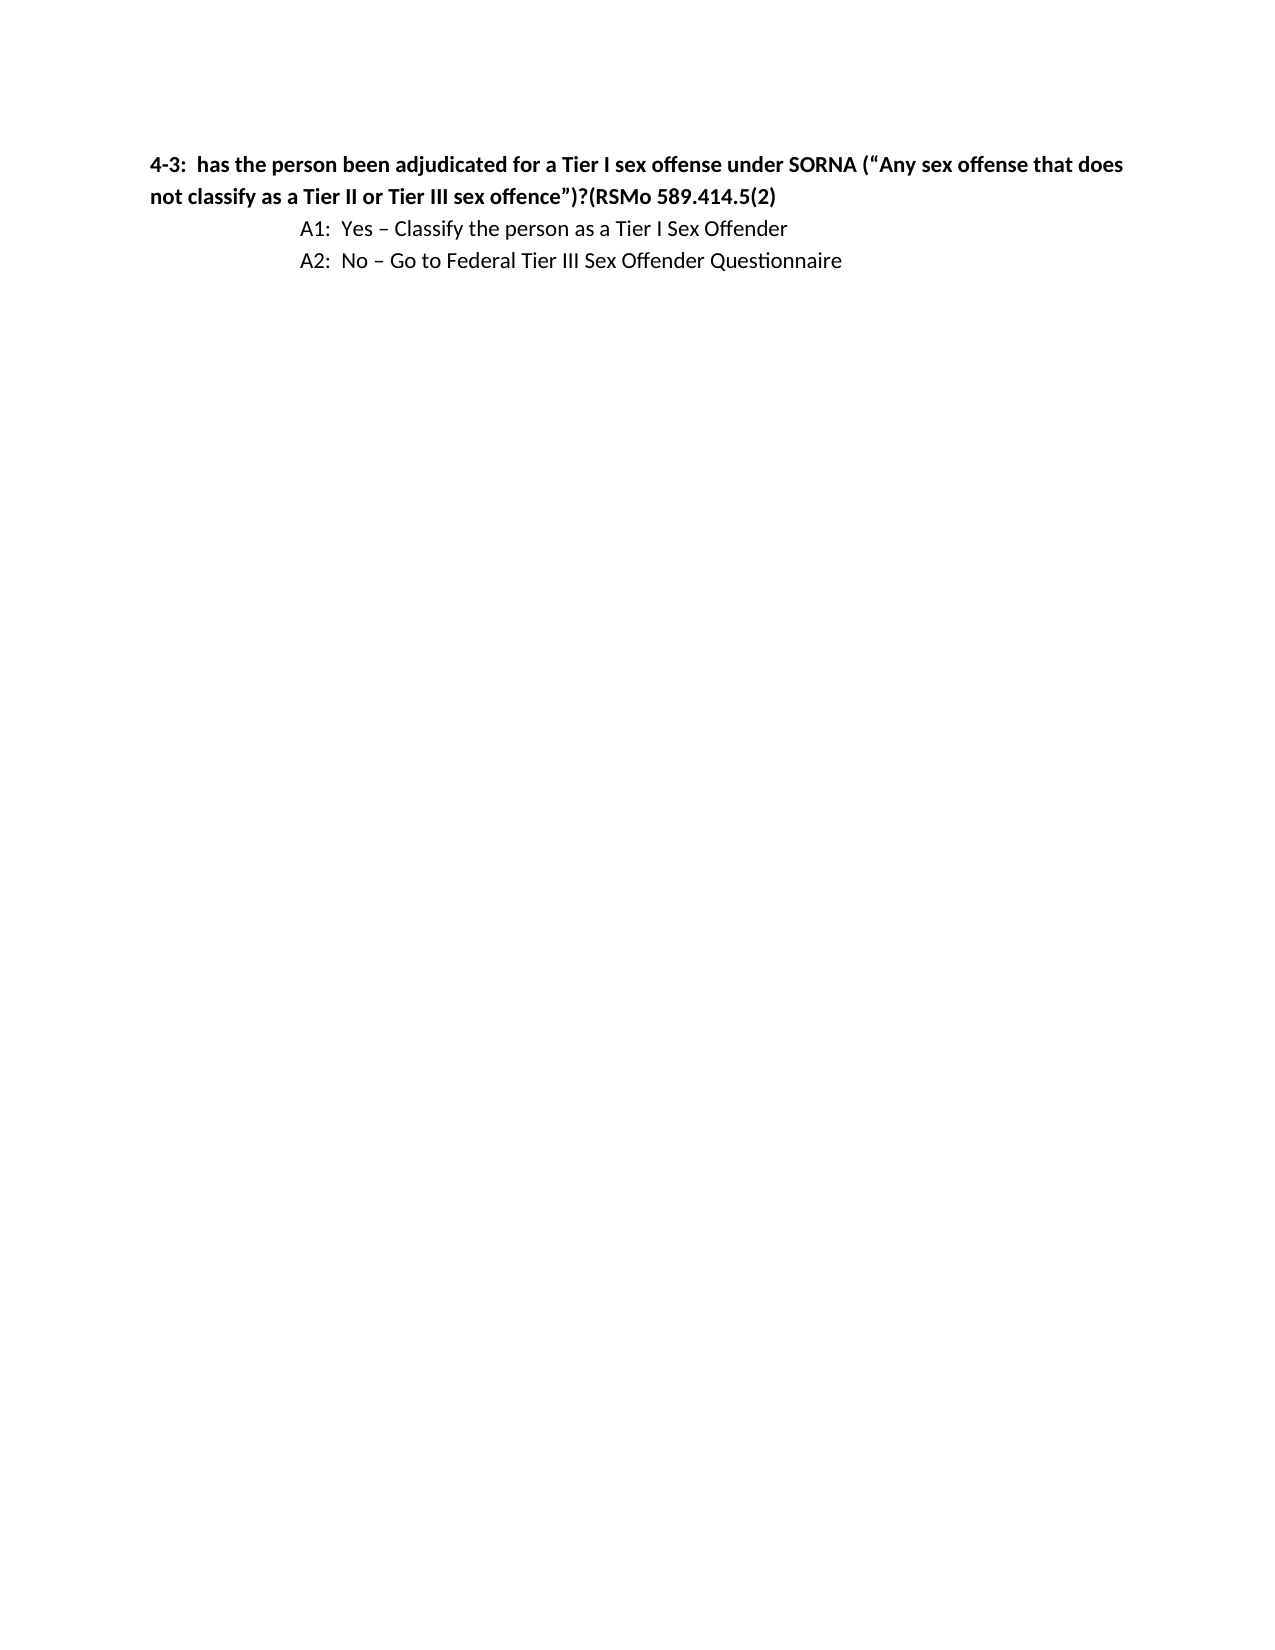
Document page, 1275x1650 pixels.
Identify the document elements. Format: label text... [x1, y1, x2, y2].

text A2: No – Go to Federal Tier III Sex Offender Questionnaire [150, 247, 1125, 274]
text 4-3: has the person been adjudicated for a Tier I sex offense under SORNA (“Any sex offense that does not classify as a Tier II or Tier III sex offence”)?(RSMo 589.414.5(2) [150, 150, 1125, 210]
text A1: Yes – Classify the person as a Tier I Sex Offender [150, 214, 1125, 242]
